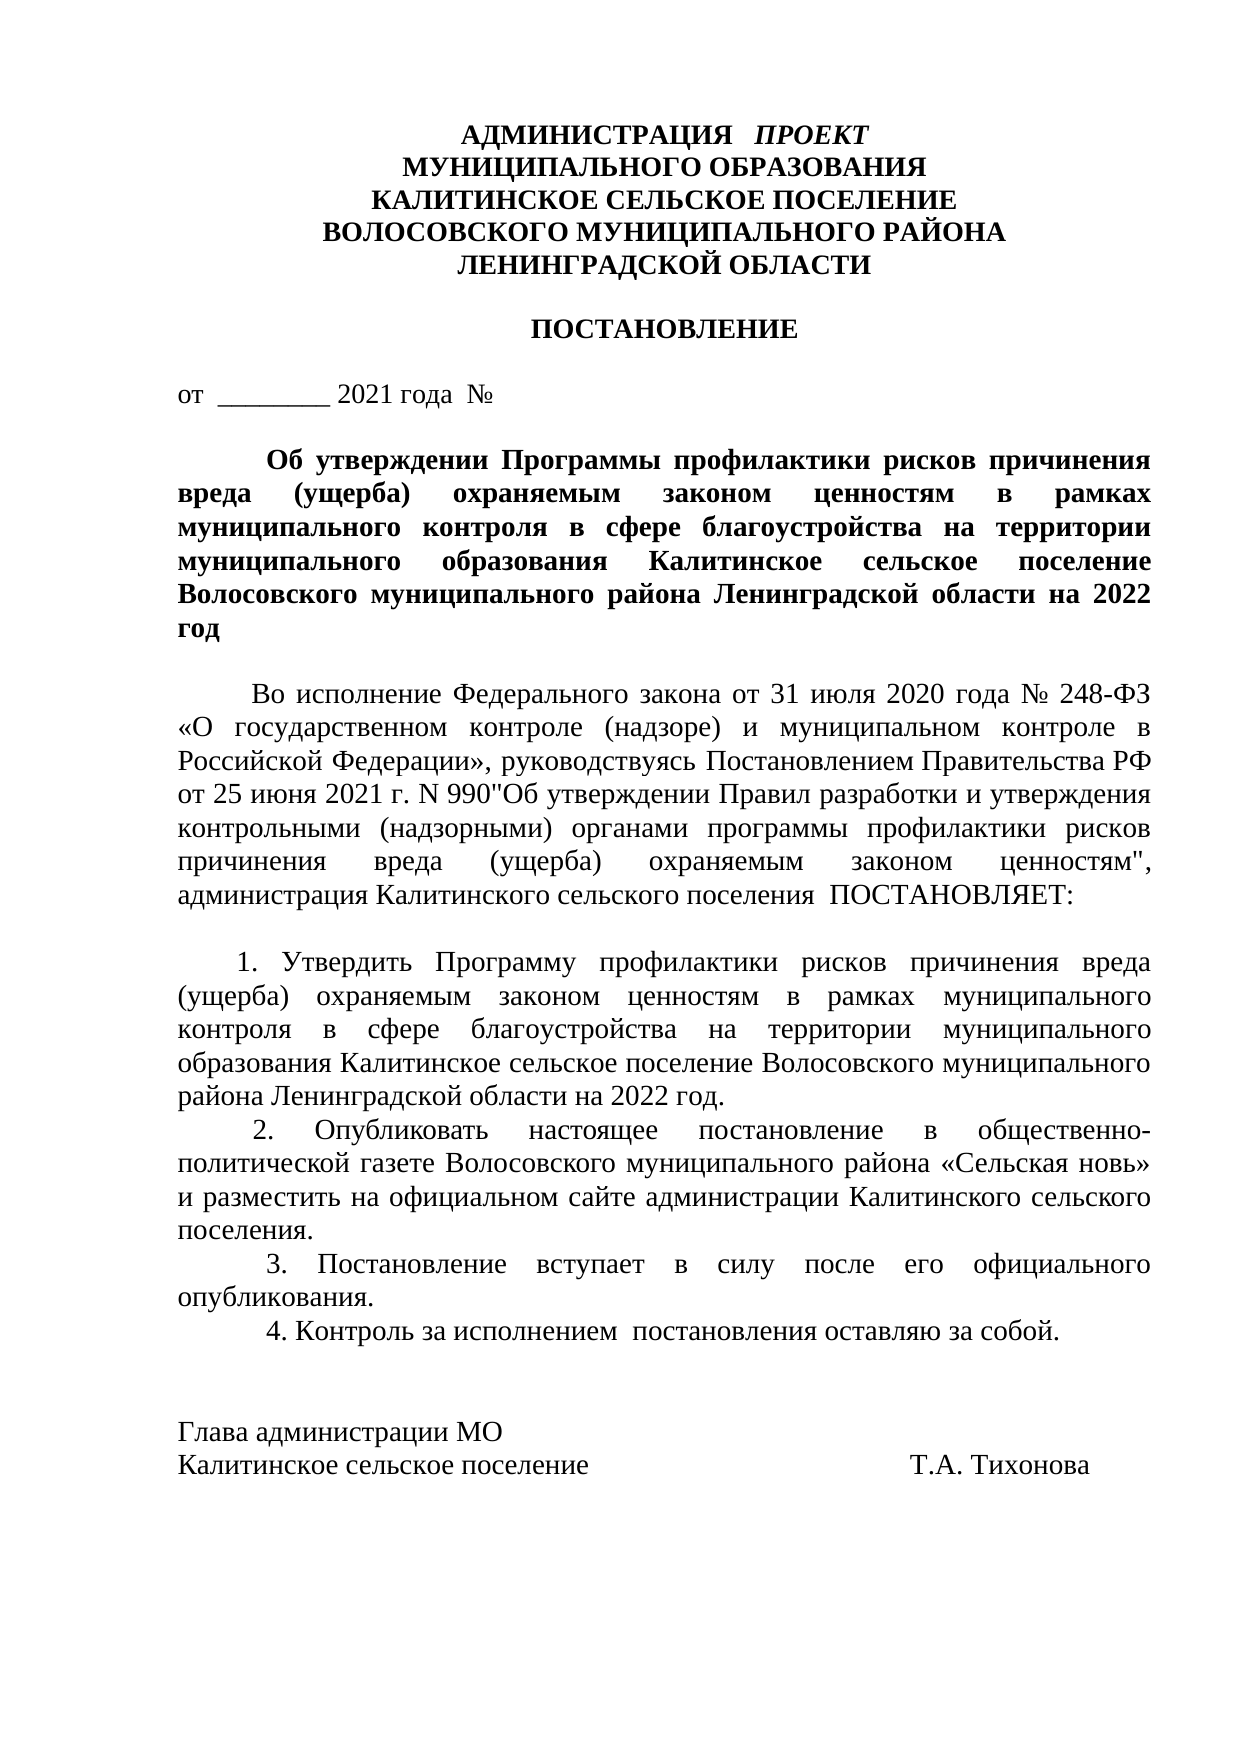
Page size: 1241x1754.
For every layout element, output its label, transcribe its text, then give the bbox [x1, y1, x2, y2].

text Глава администрации МО [177, 1414, 1152, 1447]
text ВОЛОСОВСКОГО МУНИЦИПАЛЬНОГО РАЙОНА [177, 215, 1152, 248]
text Об утверждении Программы профилактики рисков причинения вреда (ущерба) охраняемым законом ценностям в рамках муниципального контроля в сфере благоустройства на территории муниципального образования Калитинское сельское поселение Волосовского муниципального района Ленинградской области на 2022 год [177, 442, 1152, 643]
text 2. Опубликовать настоящее постановление в общественно-политической газете Волосовского муниципального района «Сельская новь» и разместить на официальном сайте администрации Калитинского сельского поселения. [177, 1112, 1152, 1246]
text 3. Постановление вступает в силу после его официального опубликования. [177, 1246, 1152, 1313]
text Калитинское сельское поселение Т.А. Тихонова [177, 1447, 1152, 1481]
text 1. Утвердить Программу профилактики рисков причинения вреда (ущерба) охраняемым законом ценностям в рамках муниципального контроля в сфере благоустройства на территории муниципального образования Калитинское сельское поселение Волосовского муниципального района Ленинградской области на 2022 год. [177, 944, 1152, 1112]
text 4. Контроль за исполнением постановления оставляю за собой. [177, 1313, 1152, 1347]
text МУНИЦИПАЛЬНОГО ОБРАЗОВАНИЯ [177, 151, 1152, 183]
text ПОСТАНОВЛЕНИЕ [177, 312, 1152, 345]
text ЛЕНИНГРАДСКОЙ ОБЛАСТИ [177, 248, 1152, 280]
text Во исполнение Федерального закона от 31 июля 2020 года № 248-ФЗ «О государственном контроле (надзоре) и муниципальном контроле в Российской Федерации», руководствуясь Постановлением Правительства РФ от 25 июня 2021 г. N 990"Об утверждении Правил разработки и утверждения контрольными (надзорными) органами программы профилактики рисков причинения вреда (ущерба) охраняемым законом ценностям", администрация Калитинского сельского поселения ПОСТАНОВЛЯЕТ: [177, 676, 1152, 810]
text АДМИНИСТРАЦИЯ ПРОЕКТ [177, 118, 1152, 151]
text Во исполнение Федерального закона от 31 июля 2020 года № 248-ФЗ «О государственном контроле (надзоре) и муниципальном контроле в Российской Федерации», руководствуясь Постановлением Правительства РФ от 25 июня 2021 г. N 990"Об утверждении Правил разработки и утверждения контрольными (надзорными) органами программы профилактики рисков причинения вреда (ущерба) охраняемым законом ценностям", администрация Калитинского сельского поселения ПОСТАНОВЛЯЕТ: [177, 843, 1152, 911]
text от ________ 2021 года № [177, 377, 1152, 410]
text КАЛИТИНСКОЕ СЕЛЬСКОЕ ПОСЕЛЕНИЕ [177, 183, 1152, 215]
